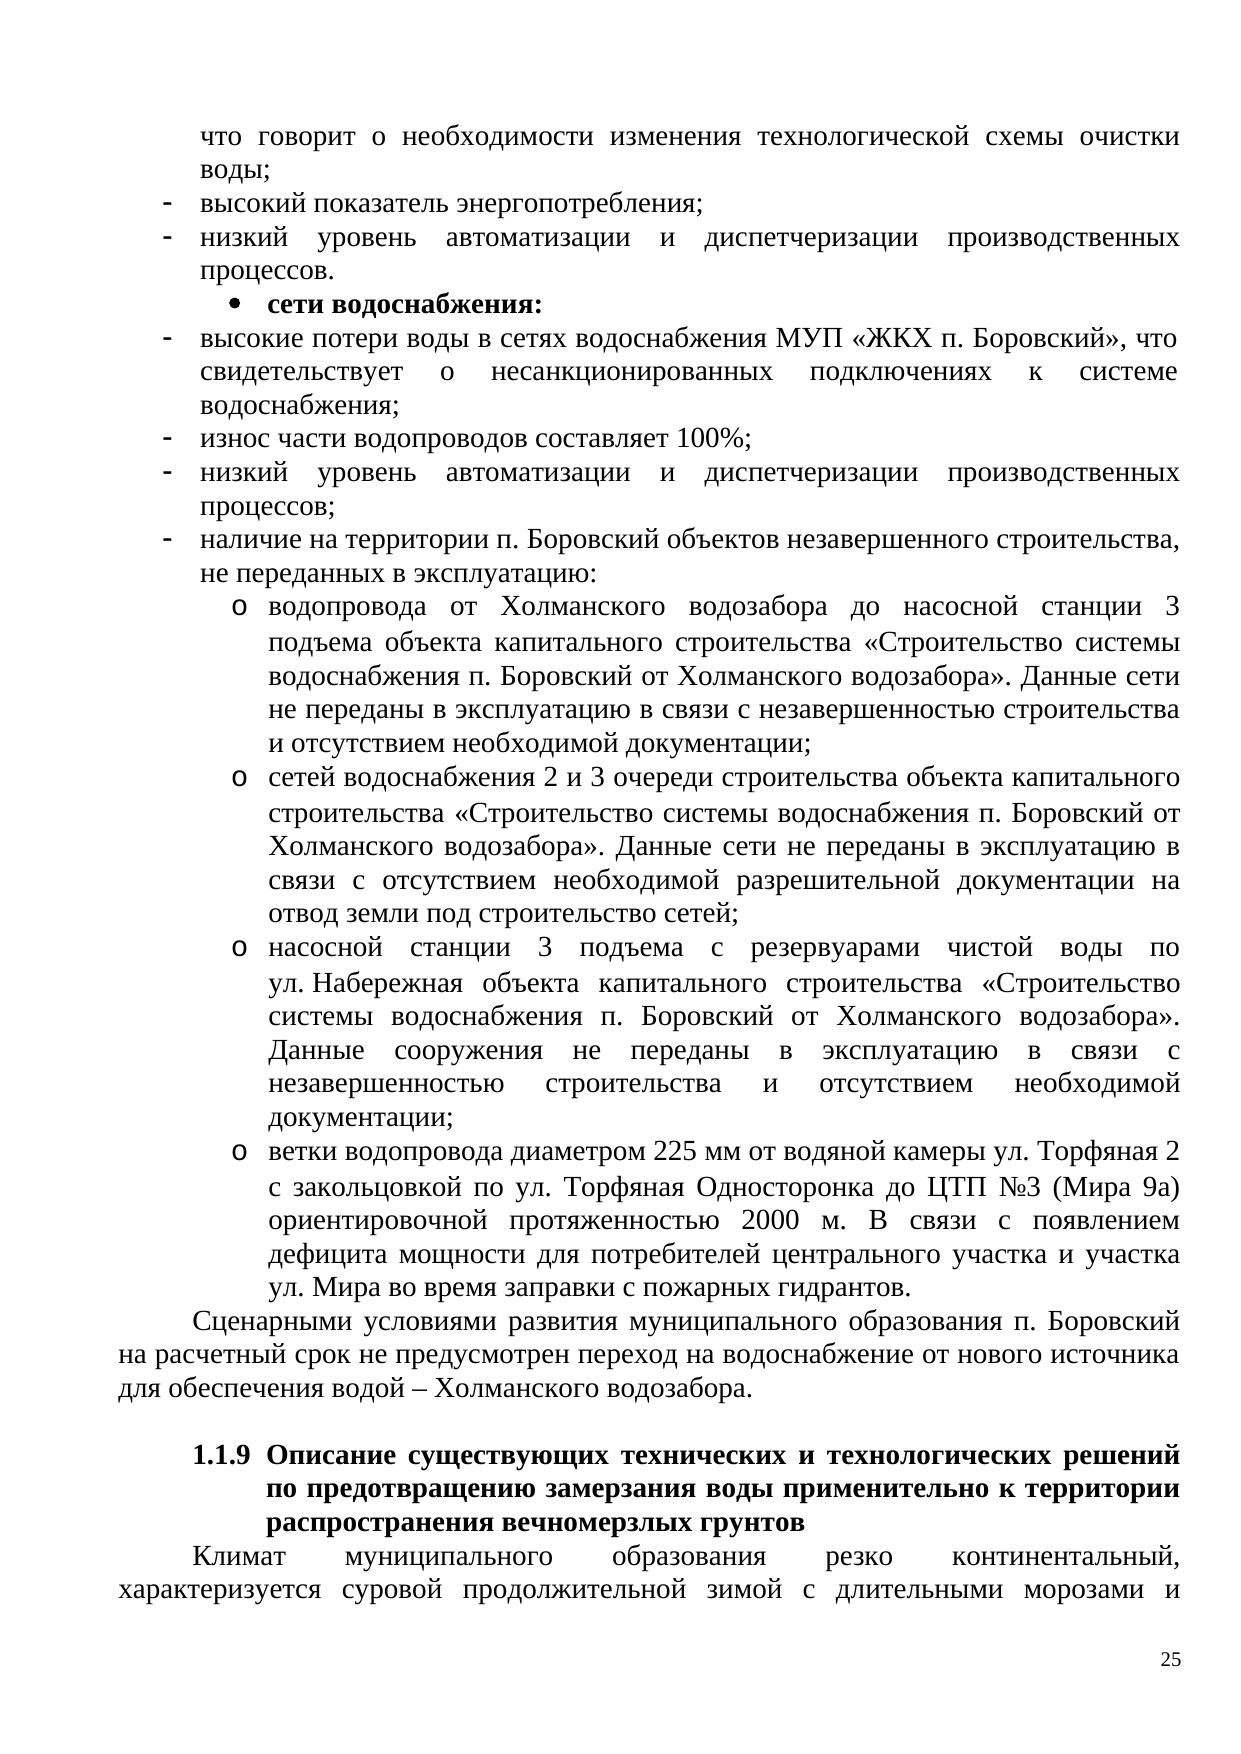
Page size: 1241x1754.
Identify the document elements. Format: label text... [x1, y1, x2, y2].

list высокие потери воды в сетях водоснабжения МУП «ЖКХ п. Боровский», что свидетельствует о несанкционированных подключениях к системе водоснабжения; [162, 320, 1179, 420]
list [162, 118, 1181, 185]
list низкий уровень автоматизации и диспетчеризации производственных процессов. [162, 219, 1181, 286]
list низкий уровень автоматизации и диспетчеризации производственных процессов; [162, 454, 1181, 521]
subtitle Описание существующих технических и технологических решений по предотвращению замерзания воды применительно к территории распространения вечномерзлых грунтов [192, 1437, 1181, 1538]
list износ части водопроводов составляет 100%; [162, 420, 1179, 454]
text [118, 1538, 1181, 1605]
text Сценарными условиями развития муниципального образования п. Боровский на расчетный срок не предусмотрен переход на водоснабжение от нового источника для обеспечения водой – Холманского водозабора. [118, 1303, 1181, 1403]
list ветки водопровода диаметром 225 мм от водяной камеры ул. Торфяная 2 с закольцовкой по ул. Торфяная Односторонка до ЦТП №3 (Мира 9а) ориентировочной протяженностью 2000 м. В связи с появлением дефицита мощности для потребителей центрального участка и участка ул. Мира во время заправки с пожарных гидрантов. [231, 1133, 1181, 1303]
list насосной станции 3 подъема с резервуарами чистой воды по ул. Набережная объекта капитального строительства «Строительство системы водоснабжения п. Боровский от Холманского водозабора». Данные сооружения не переданы в эксплуатацию в связи с незавершенностью строительства и отсутствием необходимой документации; [231, 929, 1181, 1133]
list наличие на территории п. Боровский объектов незавершенного строительства, не переданных в эксплуатацию: [162, 521, 1181, 588]
list сети водоснабжения: [229, 286, 1181, 320]
list высокий показатель энергопотребления; [162, 185, 1181, 219]
list водопровода от Холманского водозабора до насосной станции 3 подъема объекта капитального строительства «Строительство системы водоснабжения п. Боровский от Холманского водозабора». Данные сети не переданы в эксплуатацию в связи с незавершенностью строительства и отсутствием необходимой документации; [231, 588, 1181, 759]
list сетей водоснабжения 2 и 3 очереди строительства объекта капитального строительства «Строительство системы водоснабжения п. Боровский от Холманского водозабора». Данные сети не переданы в эксплуатацию в связи с отсутствием необходимой разрешительной документации на отвод земли под строительство сетей; [231, 759, 1181, 929]
